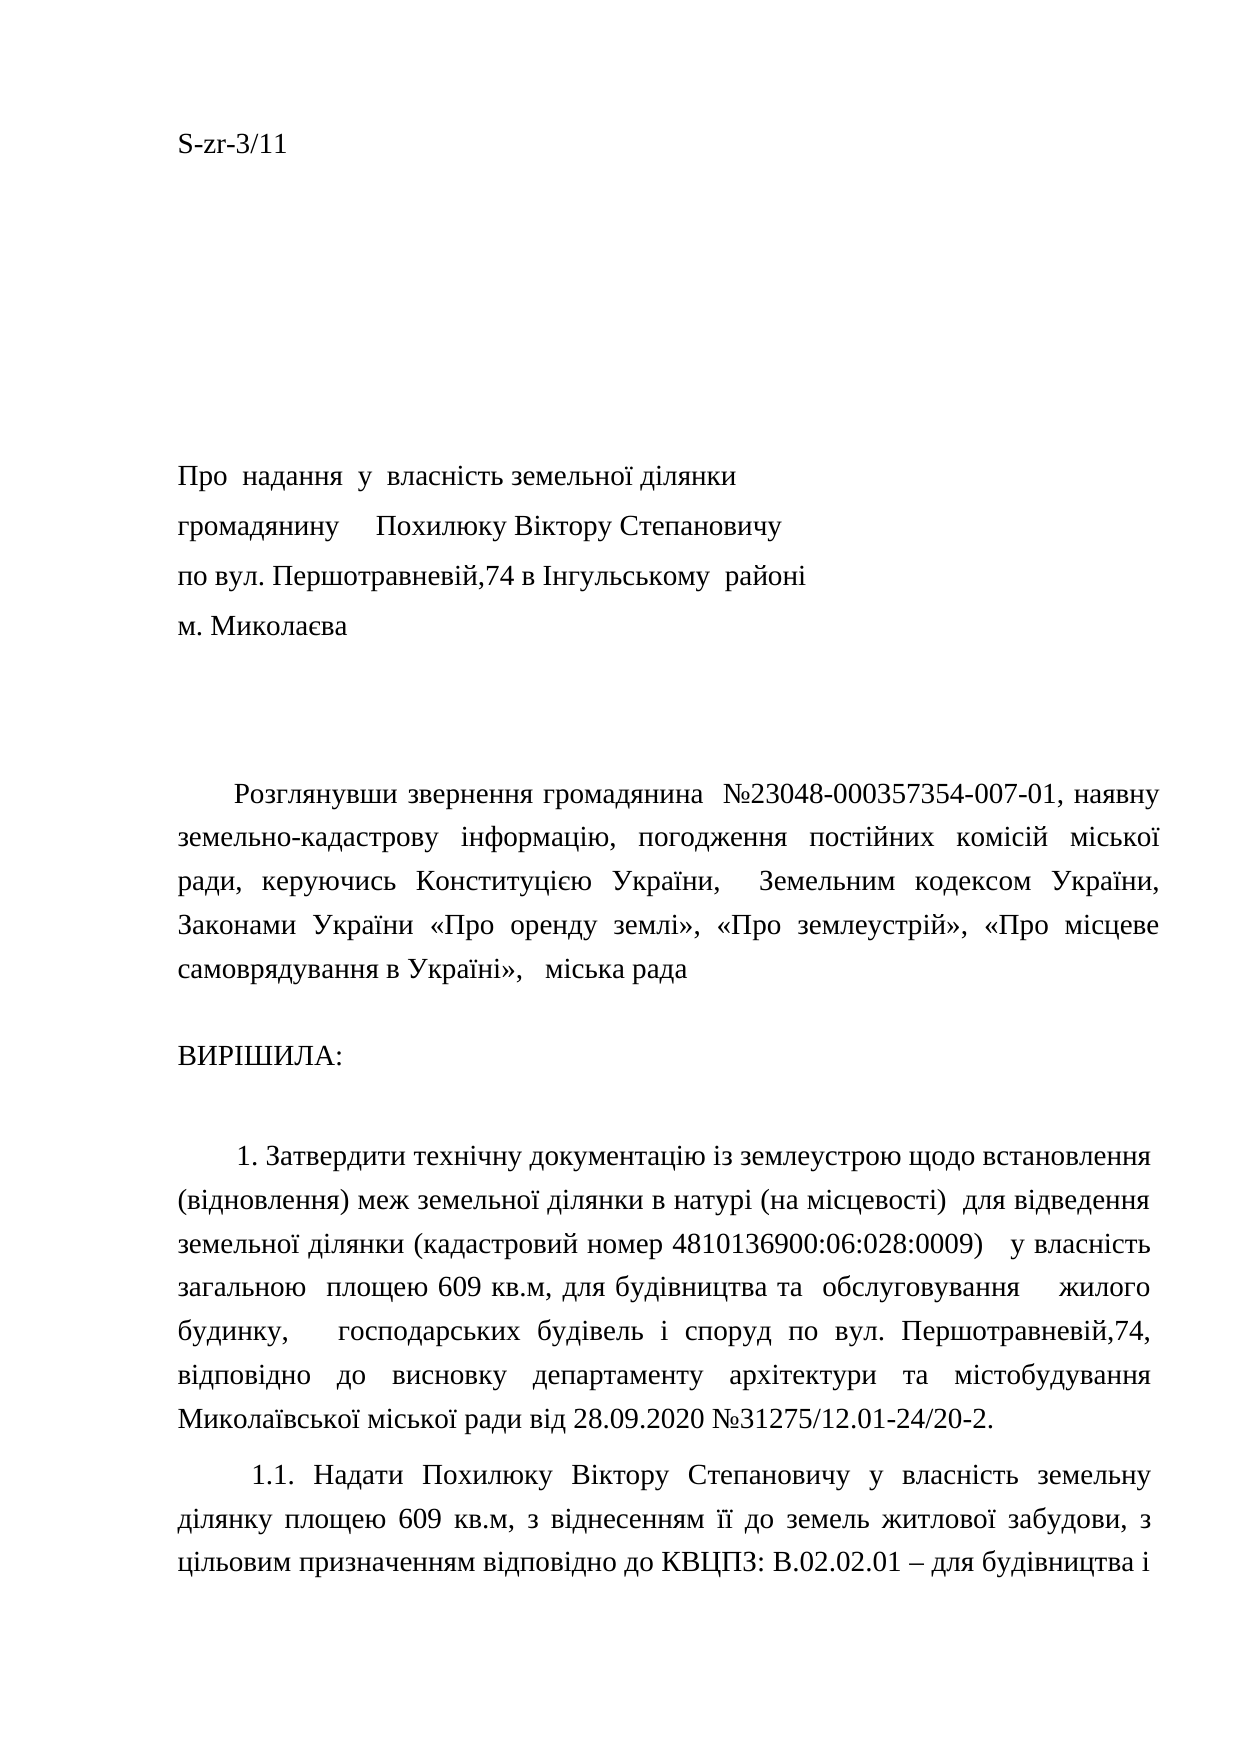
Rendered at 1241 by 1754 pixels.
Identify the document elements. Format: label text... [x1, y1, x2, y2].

text м. Миколаєва [177, 606, 977, 643]
text Про надання у власність земельної ділянки [177, 456, 977, 493]
text Розглянувши звернення громадянина №23048-000357354-007-01, наявну земельно-кадастрову інформацію, погодження постійних комісій міської ради, керуючись Конституцією України, Земельним кодексом України, Законами України «Про оренду землі», «Про землеустрій», «Про місцеве самоврядування в Україні», міська рада [177, 768, 1160, 987]
text по вул. Першотравневій,74 в Інгульському районі [177, 556, 977, 593]
text ВИРІШИЛА: [177, 1031, 1160, 1074]
text 1. Затвердити технічну документацію із землеустрою щодо встановлення (відновлення) меж земельної ділянки в натурі (на місцевості) для відведення земельної ділянки (кадастровий номер 4810136900:06:028:0009) у власність загальною площею 609 кв.м, для будівництва та обслуговування жилого будинку, господарських будівель і споруд по вул. Першотравневій,74, відповідно до висновку департаменту архітектури та містобудування Миколаївської міської ради від 28.09.2020 №31275/12.01-24/20-2. [177, 1131, 1152, 1437]
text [177, 1449, 1152, 1581]
text S-zr-3/11 [177, 118, 1152, 162]
text громадянину Похилюку Віктору Степановичу [177, 506, 977, 543]
